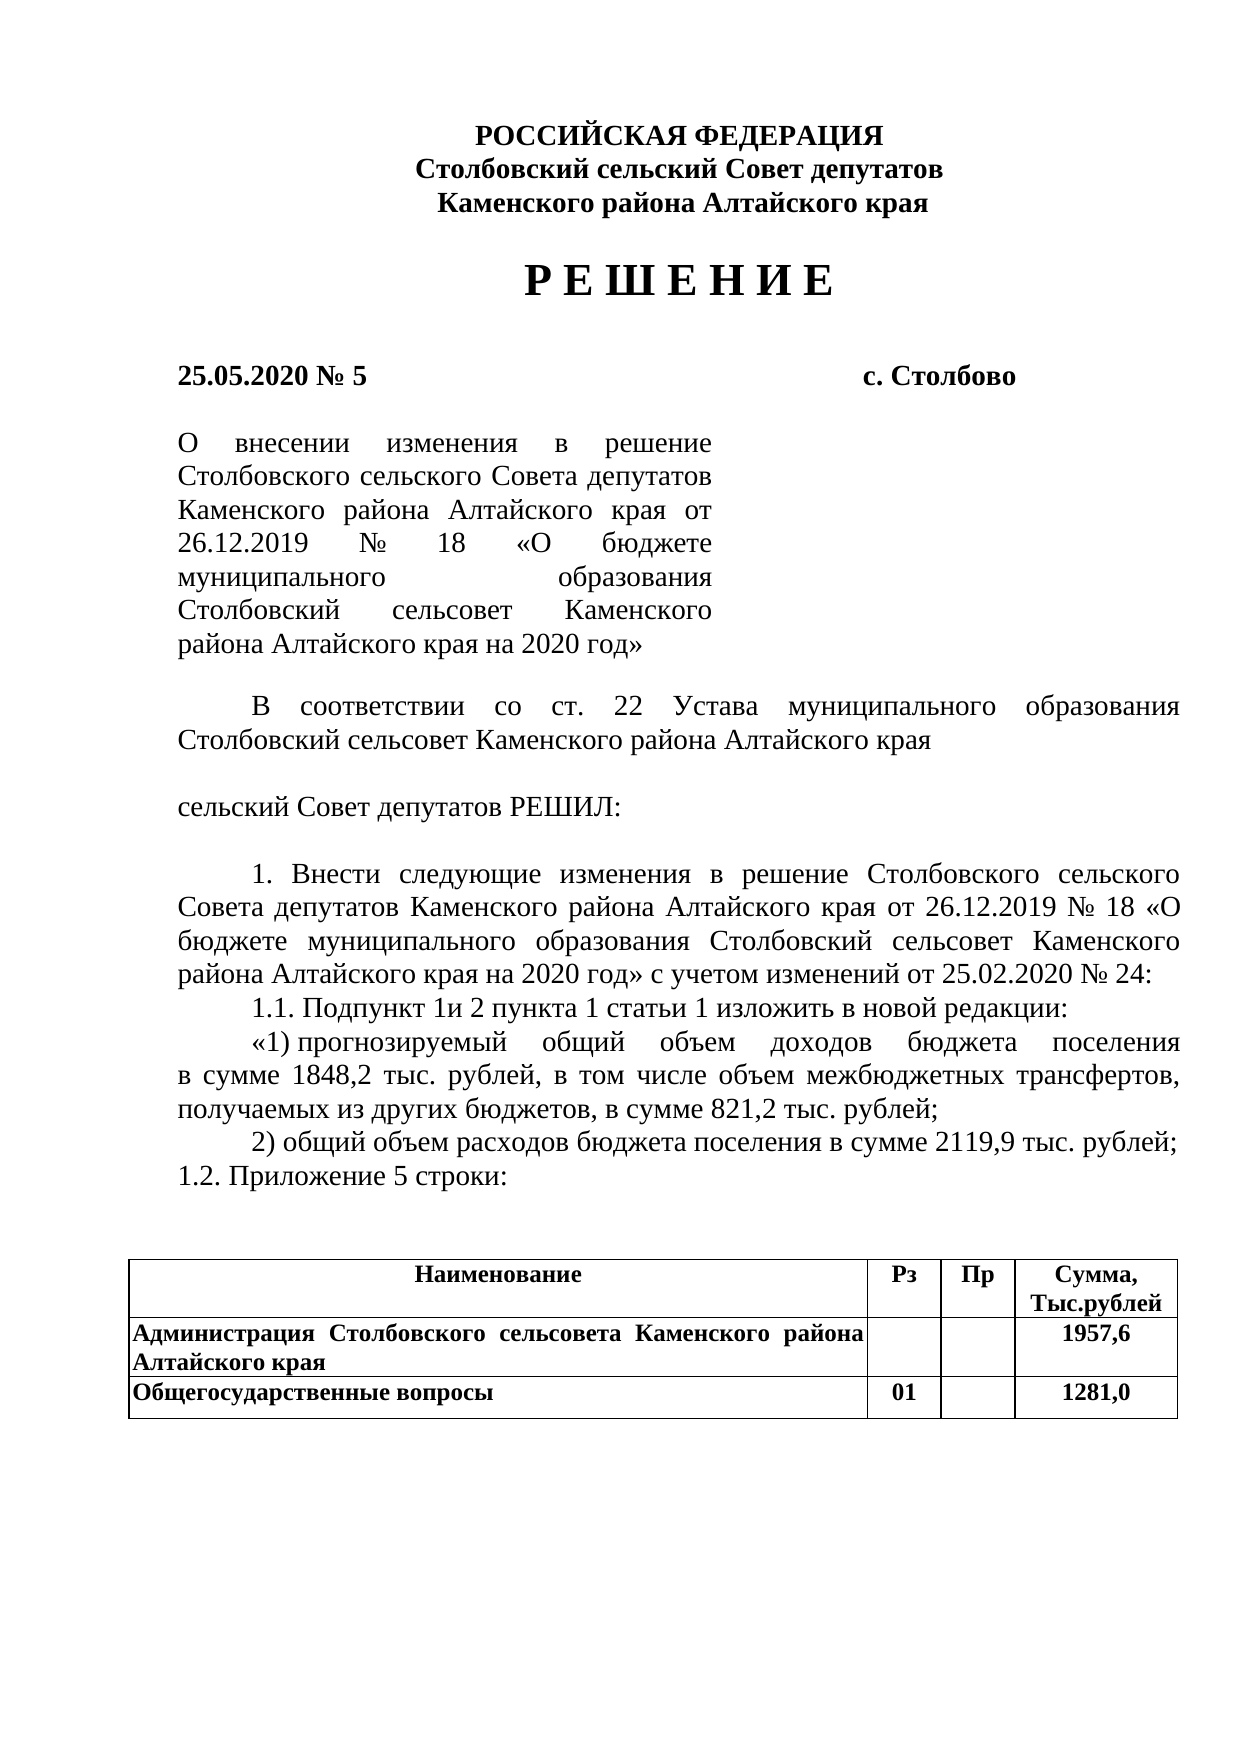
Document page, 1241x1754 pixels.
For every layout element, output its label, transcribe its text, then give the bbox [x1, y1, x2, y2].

text Столбовский сельский Совет депутатов [177, 152, 1181, 185]
table_cell [868, 1318, 940, 1376]
text РОССИЙСКАЯ ФЕДЕРАЦИЯ [177, 118, 1181, 152]
text 25.05.2020 № 5 с. Столбово [177, 358, 1181, 391]
text 1.2. Приложение 5 строки: [177, 1158, 1181, 1191]
table_header Наименование [130, 1260, 867, 1317]
table_cell [942, 1377, 1014, 1418]
text сельский Совет депутатов РЕШИЛ: [177, 789, 1181, 822]
table_header Рз [868, 1260, 940, 1317]
table_cell Общегосударственные вопросы [130, 1377, 867, 1418]
table_cell Администрация Столбовского сельсовета Каменского района Алтайского края [130, 1318, 867, 1376]
text Р Е Ш Е Н И Е [177, 252, 1181, 305]
table_header Сумма, Тыс.рублей [1016, 1260, 1177, 1317]
text «1) прогнозируемый общий объем доходов бюджета поселения в сумме 1848,2 тыс. рублей, в том числе объем межбюджетных трансфертов, получаемых из других бюджетов, в сумме 821,2 тыс. рублей; [177, 1024, 1181, 1124]
text В соответствии со ст. 22 Устава муниципального образования Столбовский сельсовет Каменского района Алтайского края [177, 688, 1181, 755]
text 2) общий объем расходов бюджета поселения в сумме 2119,9 тыс. рублей; [177, 1124, 1181, 1158]
table_cell 1957,6 [1016, 1318, 1177, 1376]
text 1. Внести следующие изменения в решение Столбовского сельского Совета депутатов Каменского района Алтайского края от 26.12.2019 № 18 «О бюджете муниципального образования Столбовский сельсовет Каменского района Алтайского края на 2020 год» с учетом изменений от 25.02.2020 № 24: [177, 856, 1181, 990]
table_header Пр [942, 1260, 1014, 1317]
text 1.1. Подпункт 1и 2 пункта 1 статьи 1 изложить в новой редакции: [177, 990, 1181, 1024]
table_cell 1281,0 [1016, 1377, 1177, 1418]
table_cell [942, 1318, 1014, 1376]
text Каменского района Алтайского края [177, 185, 1181, 219]
table_cell 01 [868, 1377, 940, 1418]
table_header О внесении изменения в решение Столбовского сельского Совета депутатов Каменского района Алтайского края от 26.12.2019 № 18 «О бюджете муниципального образования Столбовский сельсовет Каменского района Алтайского края на 2020 год» [177, 425, 724, 659]
